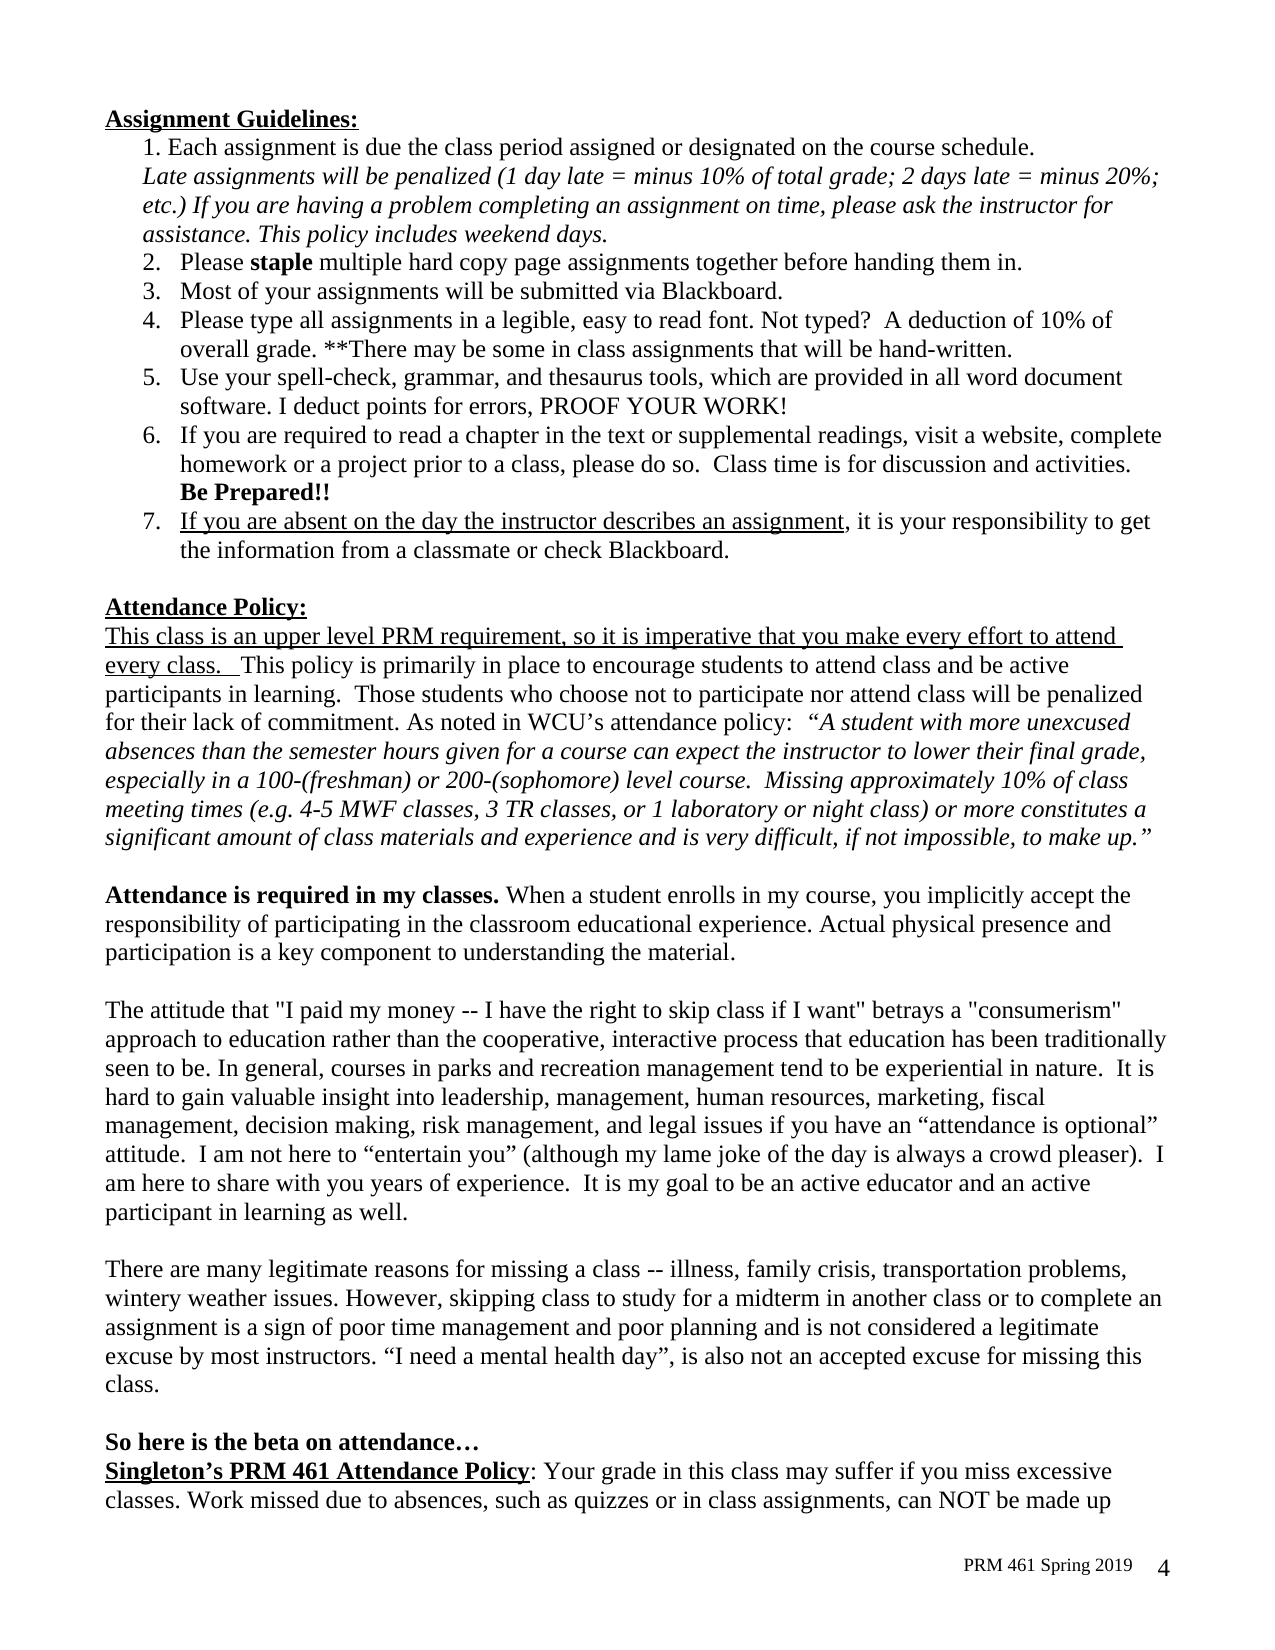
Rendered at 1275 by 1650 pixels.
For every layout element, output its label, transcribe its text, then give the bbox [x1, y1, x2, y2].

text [105, 1456, 1170, 1514]
text So here is the beta on attendance… [105, 1427, 1170, 1456]
text Assignment Guidelines: [105, 104, 1170, 132]
list If you are absent on the day the instructor describes an assignment, it is your responsibility to get the information from a classmate or check Blackboard. [142, 506, 1170, 564]
text The attitude that "I paid my money -- I have the right to skip class if I want" betrays a "consumerism" approach to education rather than the cooperative, interactive process that education has been traditionally seen to be. In general, courses in parks and recreation management tend to be experiential in nature. It is hard to gain valuable insight into leadership, management, human resources, marketing, fiscal management, decision making, risk management, and legal issues if you have an “attendance is optional” attitude. I am not here to “entertain you” (although my lame joke of the day is always a crowd pleaser). I am here to share with you years of experience. It is my goal to be an active educator and an active participant in learning as well. [105, 995, 1170, 1225]
text Attendance Policy: [105, 592, 1170, 621]
text This class is an upper level PRM requirement, so it is imperative that you make every effort to attend every class. This policy is primarily in place to encourage students to attend class and be active participants in learning. Those students who choose not to participate nor attend class will be penalized for their lack of commitment. As noted in WCU’s attendance policy: “A student with more unexcused absences than the semester hours given for a course can expect the instructor to lower their final grade, especially in a 100-(freshman) or 200-(sophomore) level course. Missing approximately 10% of class meeting times (e.g. 4-5 MWF classes, 3 TR classes, or 1 laboratory or night class) or more constitutes a significant amount of class materials and experience and is very difficult, if not impossible, to make up.” [105, 621, 1170, 851]
list Please type all assignments in a legible, easy to read font. Not typed? A deduction of 10% of overall grade. **There may be some in class assignments that will be hand-written. [142, 305, 1170, 362]
list Use your spell-check, grammar, and thesaurus tools, which are provided in all word document software. I deduct points for errors, PROOF YOUR WORK! [142, 362, 1170, 420]
list Most of your assignments will be submitted via Blackboard. [142, 276, 1170, 305]
list If you are required to read a chapter in the text or supplemental readings, visit a website, complete homework or a project prior to a class, please do so. Class time is for discussion and activities. Be Prepared!! [142, 420, 1170, 506]
text Late assignments will be penalized (1 day late = minus 10% of total grade; 2 days late = minus 20%; etc.) If you are having a problem completing an assignment on time, please ask the instructor for assistance. This policy includes weekend days. [142, 161, 1170, 247]
text 2. Please staple multiple hard copy page assignments together before handing them in. [142, 247, 1170, 276]
text 1. Each assignment is due the class period assigned or designated on the course schedule. [142, 132, 1170, 161]
text There are many legitimate reasons for missing a class -- illness, family crisis, transportation problems, wintery weather issues. However, skipping class to study for a midterm in another class or to complete an assignment is a sign of poor time management and poor planning and is not considered a legitimate excuse by most instructors. “I need a mental health day”, is also not an accepted excuse for missing this class. [105, 1254, 1170, 1398]
text Attendance is required in my classes. When a student enrolls in my course, you implicitly accept the responsibility of participating in the classroom educational experience. Actual physical presence and participation is a key component to understanding the material. [105, 880, 1170, 966]
